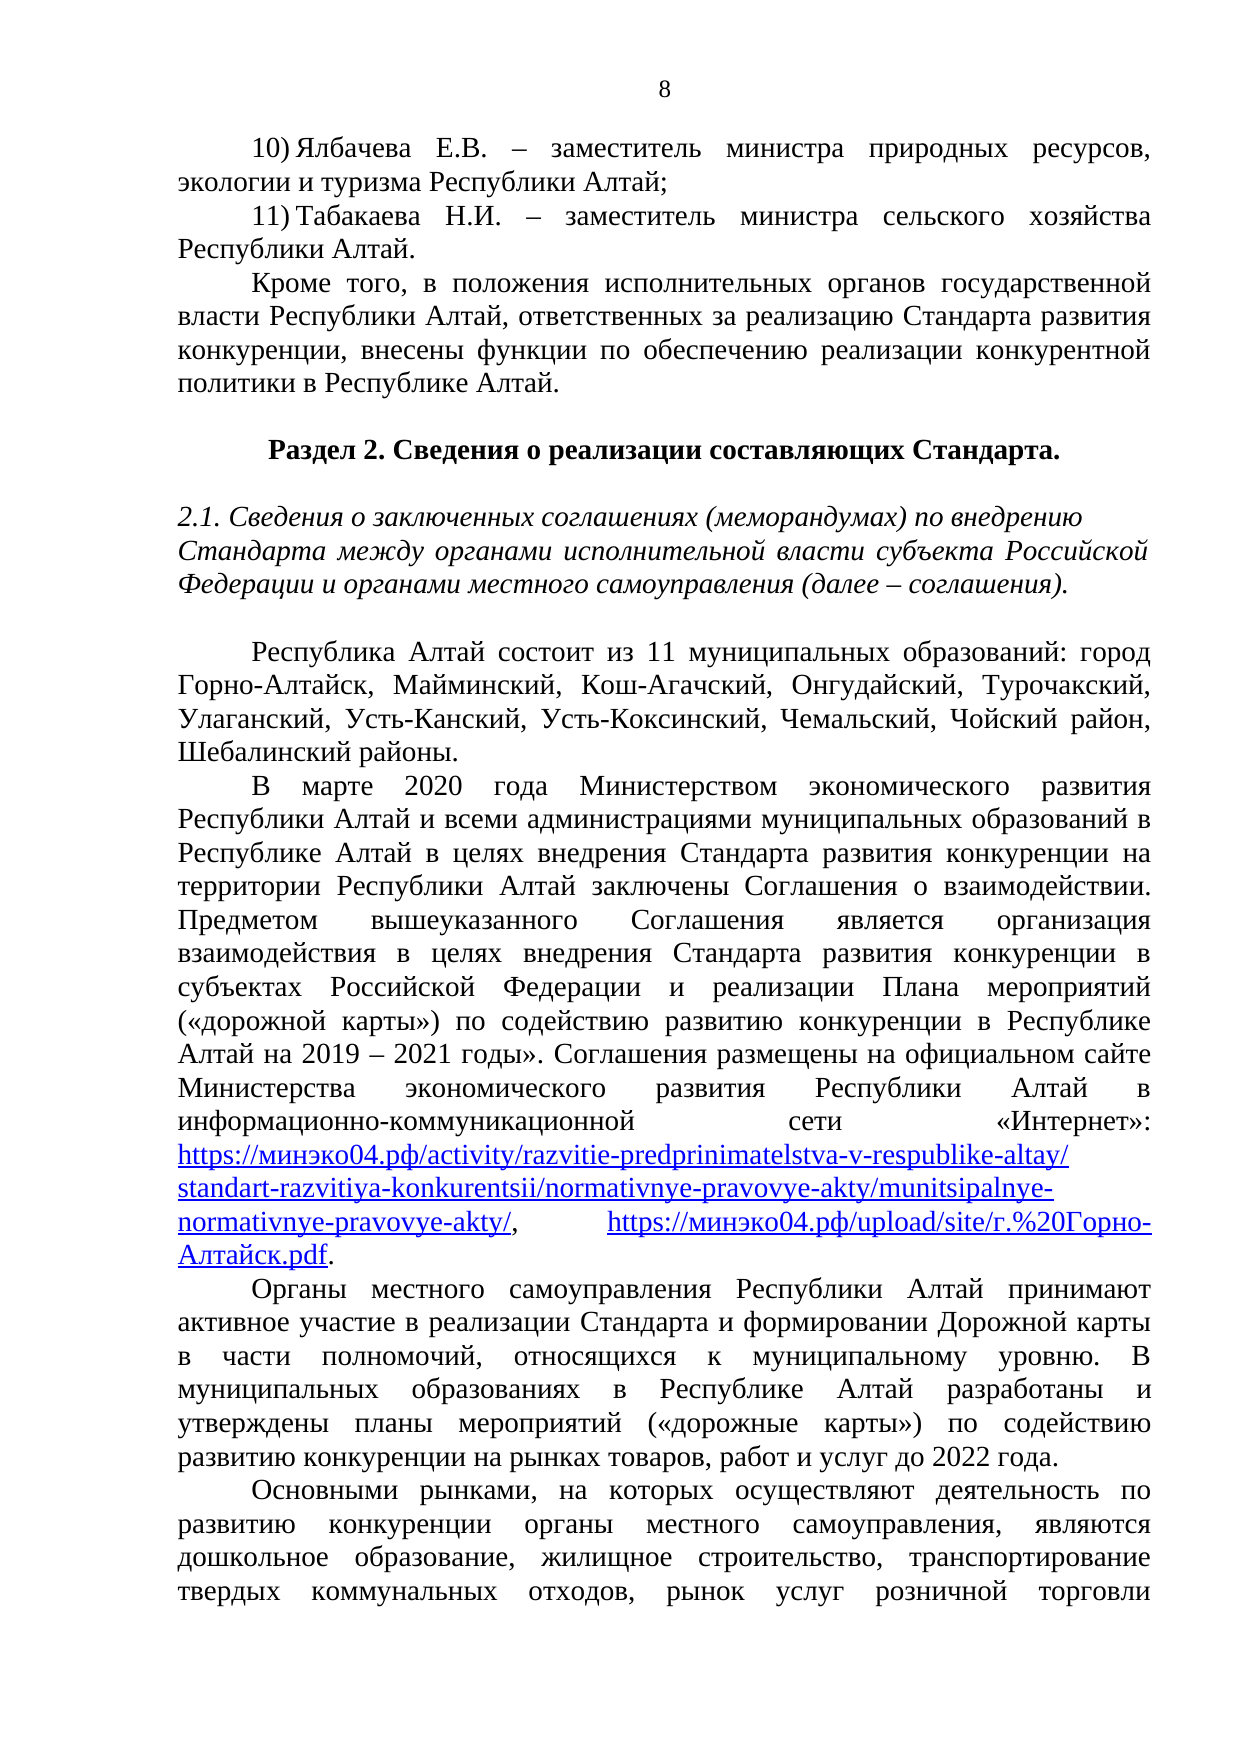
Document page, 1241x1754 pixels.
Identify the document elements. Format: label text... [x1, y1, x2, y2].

text Стандарта между органами исполнительной власти субъекта Российской Федерации и органами местного самоуправления (далее – соглашения). [177, 533, 1152, 600]
text В марте 2020 года Министерством экономического развития Республики Алтай и всеми администрациями муниципальных образований в Республике Алтай в целях внедрения Стандарта развития конкуренции на территории Республики Алтай заключены Соглашения о взаимодействии. Предметом вышеуказанного Соглашения является организация взаимодействия в целях внедрения Стандарта развития конкуренции в субъектах Российской Федерации и реализации Плана мероприятий («дорожной карты») по содействию развитию конкуренции в Республике Алтай на 2019 – 2021 годы». Соглашения размещены на официальном сайте Министерства экономического развития Республики Алтай в информационно-коммуникационной сети «Интернет»: https://минэко04.рф/activity/razvitie-predprinimatelstva-v-respublike-altay/standart-razvitiya-konkurentsii/normativnye-pravovye-akty/munitsipalnye-normativnye-pravovye-akty/, https://минэко04.рф/upload/site/г.%20Горно-Алтайск.pdf. [177, 768, 1152, 1271]
text Республика Алтай состоит из 11 муниципальных образований: город Горно-Алтайск, Майминский, Кош-Агачский, Онгудайский, Турочакский, Улаганский, Усть-Канский, Усть-Коксинский, Чемальский, Чойский район, Шебалинский районы. [177, 634, 1152, 768]
text Органы местного самоуправления Республики Алтай принимают активное участие в реализации Стандарта и формировании Дорожной карты в части полномочий, относящихся к муниципальному уровню. В муниципальных образованиях в Республике Алтай разработаны и утверждены планы мероприятий («дорожные карты») по содействию развитию конкуренции на рынках товаров, работ и услуг до 2022 года. [177, 1271, 1152, 1472]
text 2.1. Сведения о заключенных соглашениях (меморандумах) по внедрению [177, 499, 1152, 533]
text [177, 1472, 1152, 1606]
list Табакаева Н.И. – заместитель министра сельского хозяйства Республики Алтай. [177, 198, 1152, 265]
text Раздел 2. Сведения о реализации составляющих Стандарта. [177, 432, 1152, 466]
text Кроме того, в положения исполнительных органов государственной власти Республики Алтай, ответственных за реализацию Стандарта развития конкуренции, внесены функции по обеспечению реализации конкурентной политики в Республике Алтай. [177, 265, 1152, 399]
list Ялбачева Е.В. – заместитель министра природных ресурсов, экологии и туризма Республики Алтай; [177, 131, 1152, 198]
